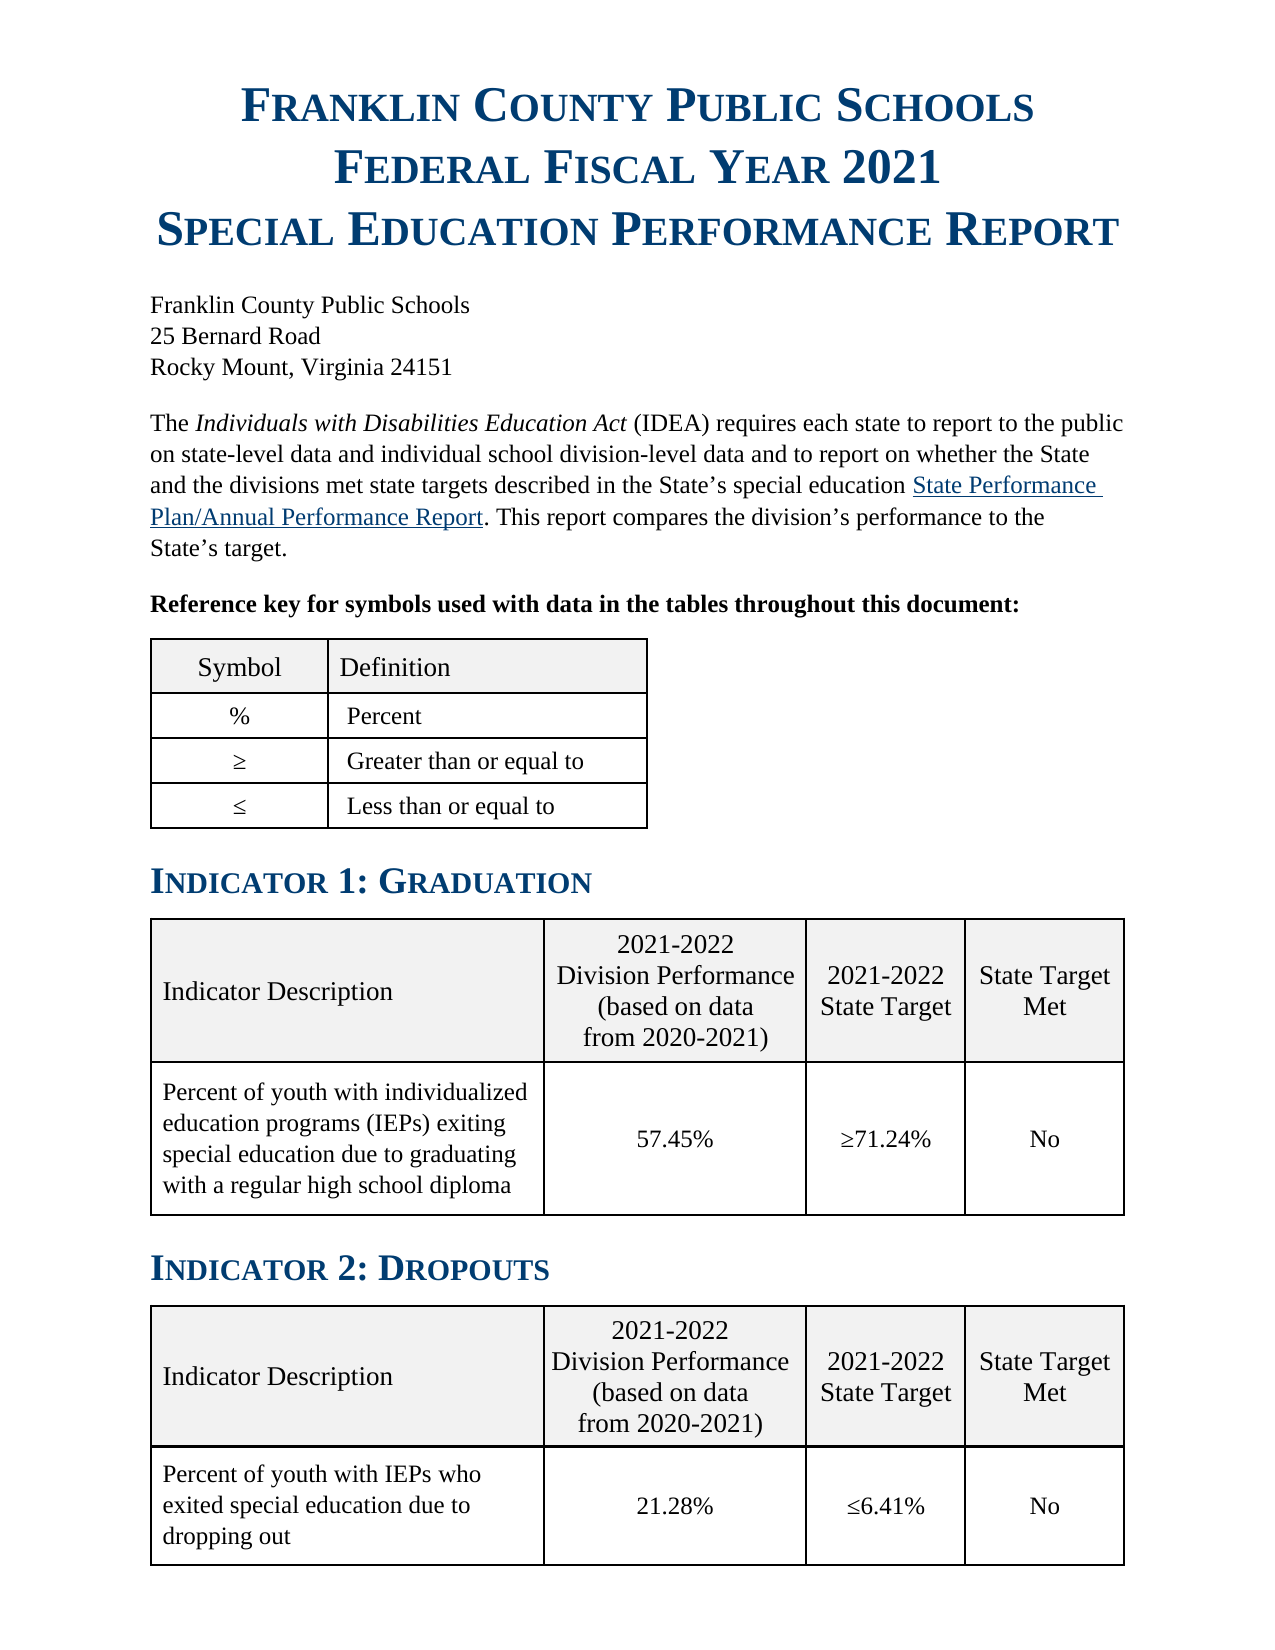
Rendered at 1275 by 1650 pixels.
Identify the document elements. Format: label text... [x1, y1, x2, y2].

table_cell ≥71.24% [807, 1063, 964, 1214]
subtitle Franklin County Public Schools Federal Fiscal Year 2021 Special Education Performance Report [150, 75, 1125, 257]
table_cell 57.45% [545, 1063, 805, 1214]
subtitle Indicator 2: Dropouts [150, 1246, 1125, 1289]
text The Individuals with Disabilities Education Act (IDEA) requires each state to report to the public on state-level data and individual school division-level data and to report on whether the State and the divisions met state targets described in the State’s special education State Performance Plan/Annual Performance Report. This report compares the division’s performance to the State’s target. [150, 408, 1125, 561]
table_cell Percent of youth with IEPs who exited special education due to dropping out [152, 1448, 543, 1564]
table_cell ≤ [152, 784, 327, 827]
table_cell ≤6.41% [807, 1448, 964, 1564]
table_cell No [966, 1448, 1123, 1564]
table_header 2021-2022 Division Performance (based on data from 2020-2021) [545, 920, 805, 1061]
table_header 2021-2022 Division Performance (based on data from 2020-2021) [545, 1307, 805, 1445]
table_header Symbol [152, 640, 327, 692]
table_header State Target Met [966, 920, 1123, 1061]
subtitle Indicator 1: Graduation [150, 858, 1125, 902]
table_cell 21.28% [545, 1448, 805, 1564]
table_header 2021-2022 State Target [807, 920, 964, 1061]
table_cell ≥ [152, 739, 327, 782]
table_header Definition [329, 640, 646, 692]
table_header State Target Met [966, 1307, 1123, 1445]
text Reference key for symbols used with data in the tables throughout this document: [150, 589, 1125, 617]
table_cell Greater than or equal to [329, 739, 646, 782]
table_cell Percent of youth with individualized education programs (IEPs) exiting special education due to graduating with a regular high school diploma [152, 1063, 543, 1214]
table_header Indicator Description [152, 1307, 543, 1445]
table_header 2021-2022 State Target [807, 1307, 964, 1445]
table_cell Less than or equal to [329, 784, 646, 827]
table_cell Percent [329, 694, 646, 737]
table_cell % [152, 694, 327, 737]
table_header Indicator Description [152, 920, 543, 1061]
text Franklin County Public Schools 25 Bernard Road Rocky Mount, Virginia 24151 [150, 290, 1125, 381]
table_cell No [966, 1063, 1123, 1214]
